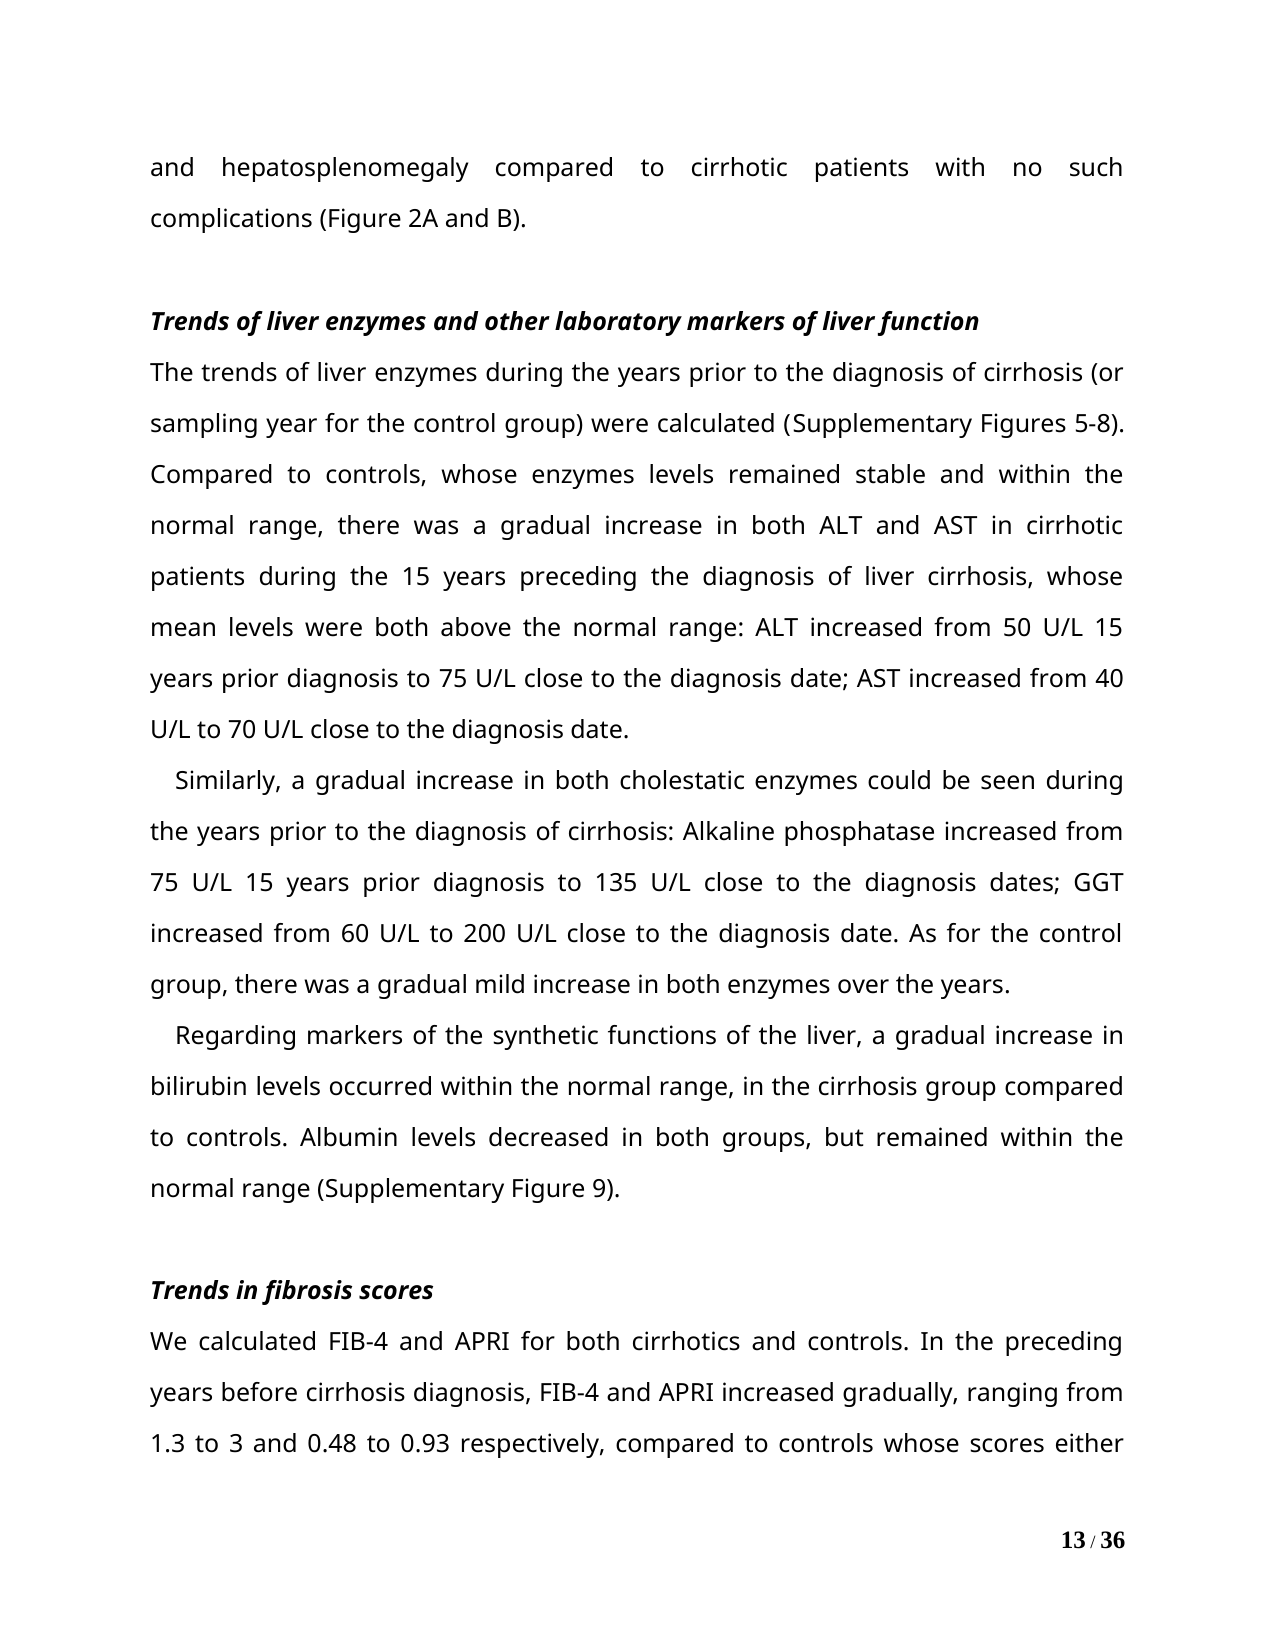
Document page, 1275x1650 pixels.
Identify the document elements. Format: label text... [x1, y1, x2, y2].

text Similarly, a gradual increase in both cholestatic enzymes could be seen during the years prior to the diagnosis of cirrhosis: Alkaline phosphatase increased from 75 U/L 15 years prior diagnosis to 135 U/L close to the diagnosis dates; GGT increased from 60 U/L to 200 U/L close to the diagnosis date. As for the control group, there was a gradual mild increase in both enzymes over the years. [150, 762, 1125, 1001]
text The trends of liver enzymes during the years prior to the diagnosis of cirrhosis (or sampling year for the control group) were calculated (Supplementary Figures 5-8). Compared to controls, whose enzymes levels remained stable and within the normal range, there was a gradual increase in both ALT and AST in cirrhotic patients during the 15 years preceding the diagnosis of liver cirrhosis, whose mean levels were both above the normal range: ALT increased from 50 U/L 15 years prior diagnosis to 75 U/L close to the diagnosis date; AST increased from 40 U/L to 70 U/L close to the diagnosis date. [150, 354, 1125, 746]
text Regarding markers of the synthetic functions of the liver, a gradual increase in bilirubin levels occurred within the normal range, in the cirrhosis group compared to controls. Albumin levels decreased in both groups, but remained within the normal range (Supplementary Figure 9). [150, 1018, 1125, 1205]
text Trends of liver enzymes and other laboratory markers of liver function [150, 303, 1125, 337]
text Trends in fibrosis scores [150, 1273, 1125, 1307]
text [150, 1324, 1125, 1460]
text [150, 150, 1125, 235]
